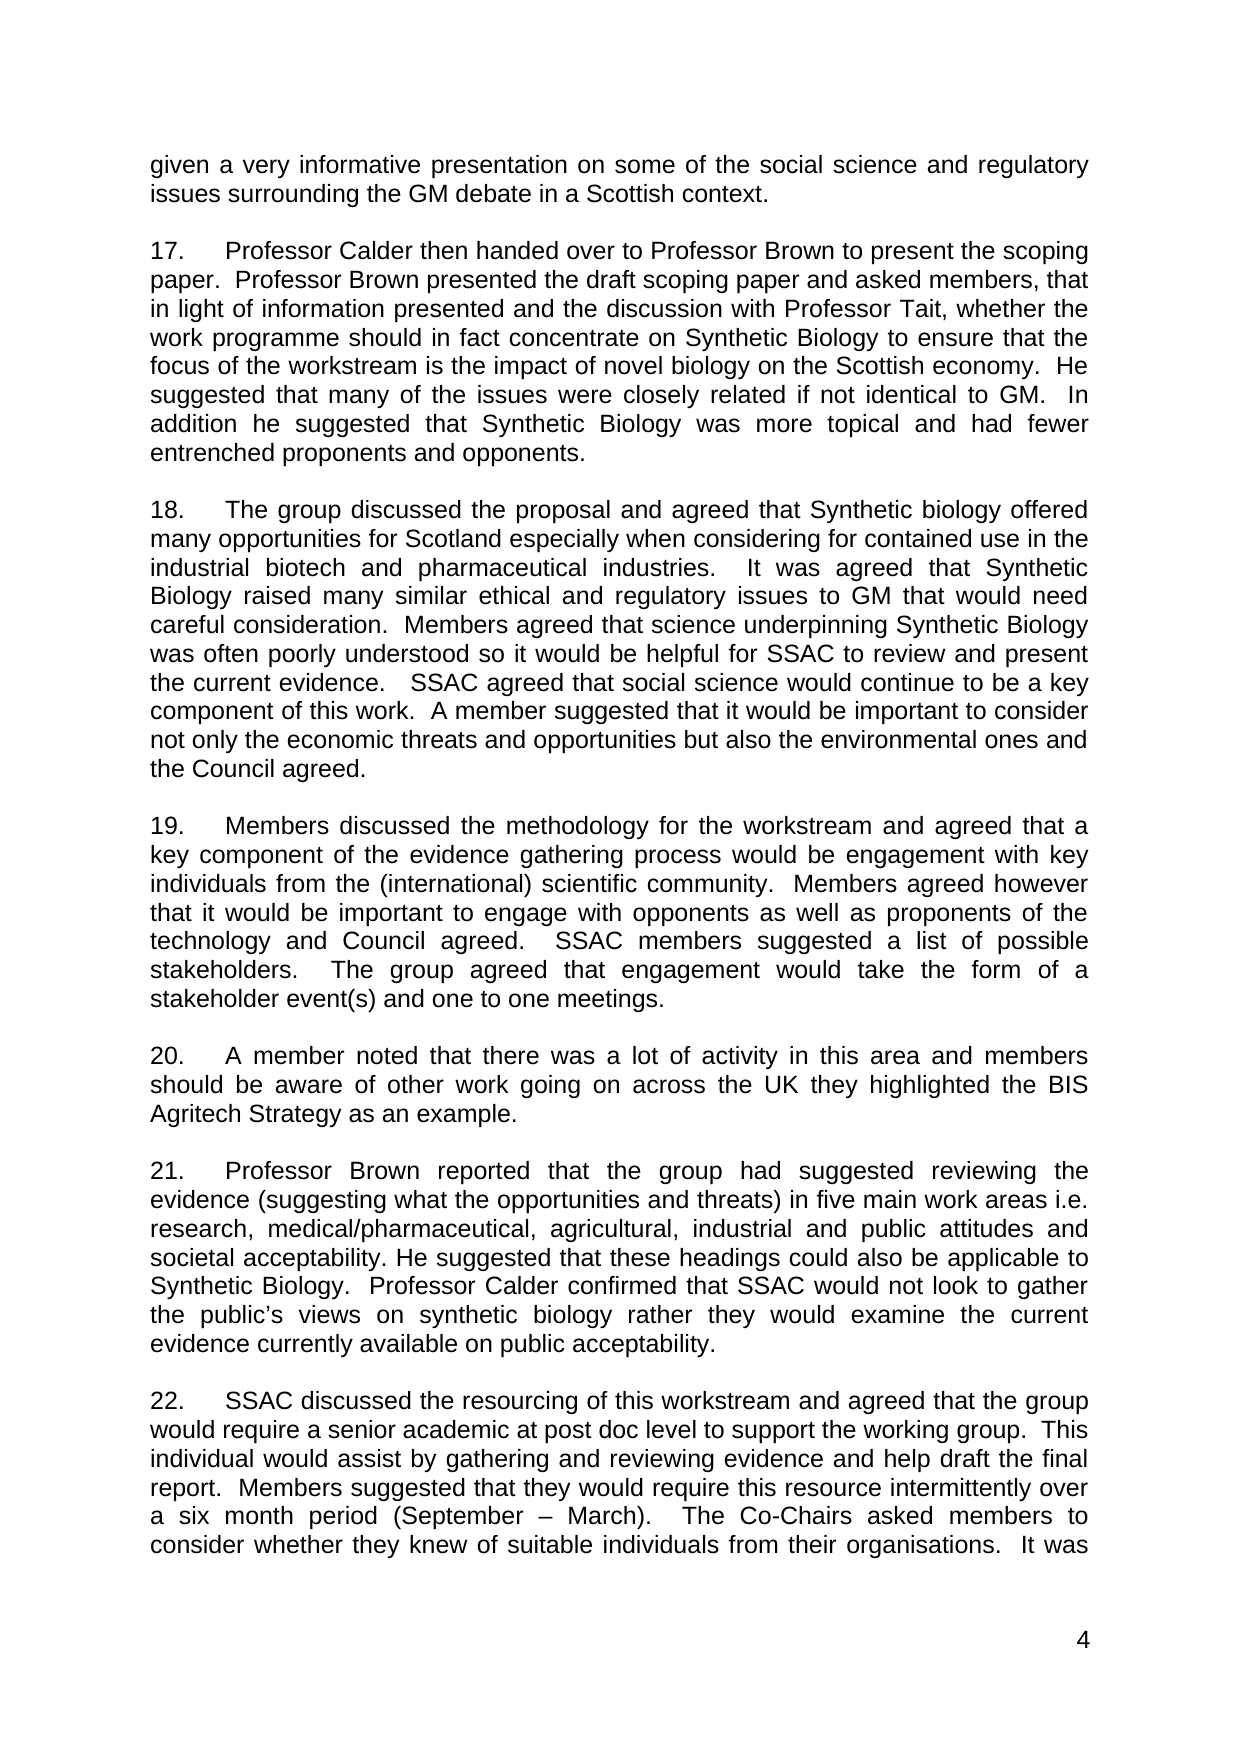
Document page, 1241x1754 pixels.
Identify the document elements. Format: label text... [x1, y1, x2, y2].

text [150, 1386, 1090, 1559]
text 19. Members discussed the methodology for the workstream and agreed that a key component of the evidence gathering process would be engagement with key individuals from the (international) scientific community. Members agreed however that it would be important to engage with opponents as well as proponents of the technology and Council agreed. SSAC members suggested a list of possible stakeholders. The group agreed that engagement would take the form of a stakeholder event(s) and one to one meetings. [150, 811, 1090, 1012]
text 20. A member noted that there was a lot of activity in this area and members should be aware of other work going on across the UK they highlighted the BIS Agritech Strategy as an example. [150, 1041, 1090, 1127]
text 17. Professor Calder then handed over to Professor Brown to present the scoping paper. Professor Brown presented the draft scoping paper and asked members, that in light of information presented and the discussion with Professor Tait, whether the work programme should in fact concentrate on Synthetic Biology to ensure that the focus of the workstream is the impact of novel biology on the Scottish economy. He suggested that many of the issues were closely related if not identical to GM. In addition he suggested that Synthetic Biology was more topical and had fewer entrenched proponents and opponents. [150, 236, 1090, 466]
text 21. Professor Brown reported that the group had suggested reviewing the evidence (suggesting what the opportunities and threats) in five main work areas i.e. research, medical/pharmaceutical, agricultural, industrial and public attitudes and societal acceptability. He suggested that these headings could also be applicable to Synthetic Biology. Professor Calder confirmed that SSAC would not look to gather the public’s views on synthetic biology rather they would examine the current evidence currently available on public acceptability. [150, 1156, 1090, 1357]
text 18. The group discussed the proposal and agreed that Synthetic biology offered many opportunities for Scotland especially when considering for contained use in the industrial biotech and pharmaceutical industries. It was agreed that Synthetic Biology raised many similar ethical and regulatory issues to GM that would need careful consideration. Members agreed that science underpinning Synthetic Biology was often poorly understood so it would be helpful for SSAC to review and present the current evidence. SSAC agreed that social science would continue to be a key component of this work. A member suggested that it would be important to consider not only the economic threats and opportunities but also the environmental ones and the Council agreed. [150, 495, 1090, 782]
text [150, 150, 1090, 207]
